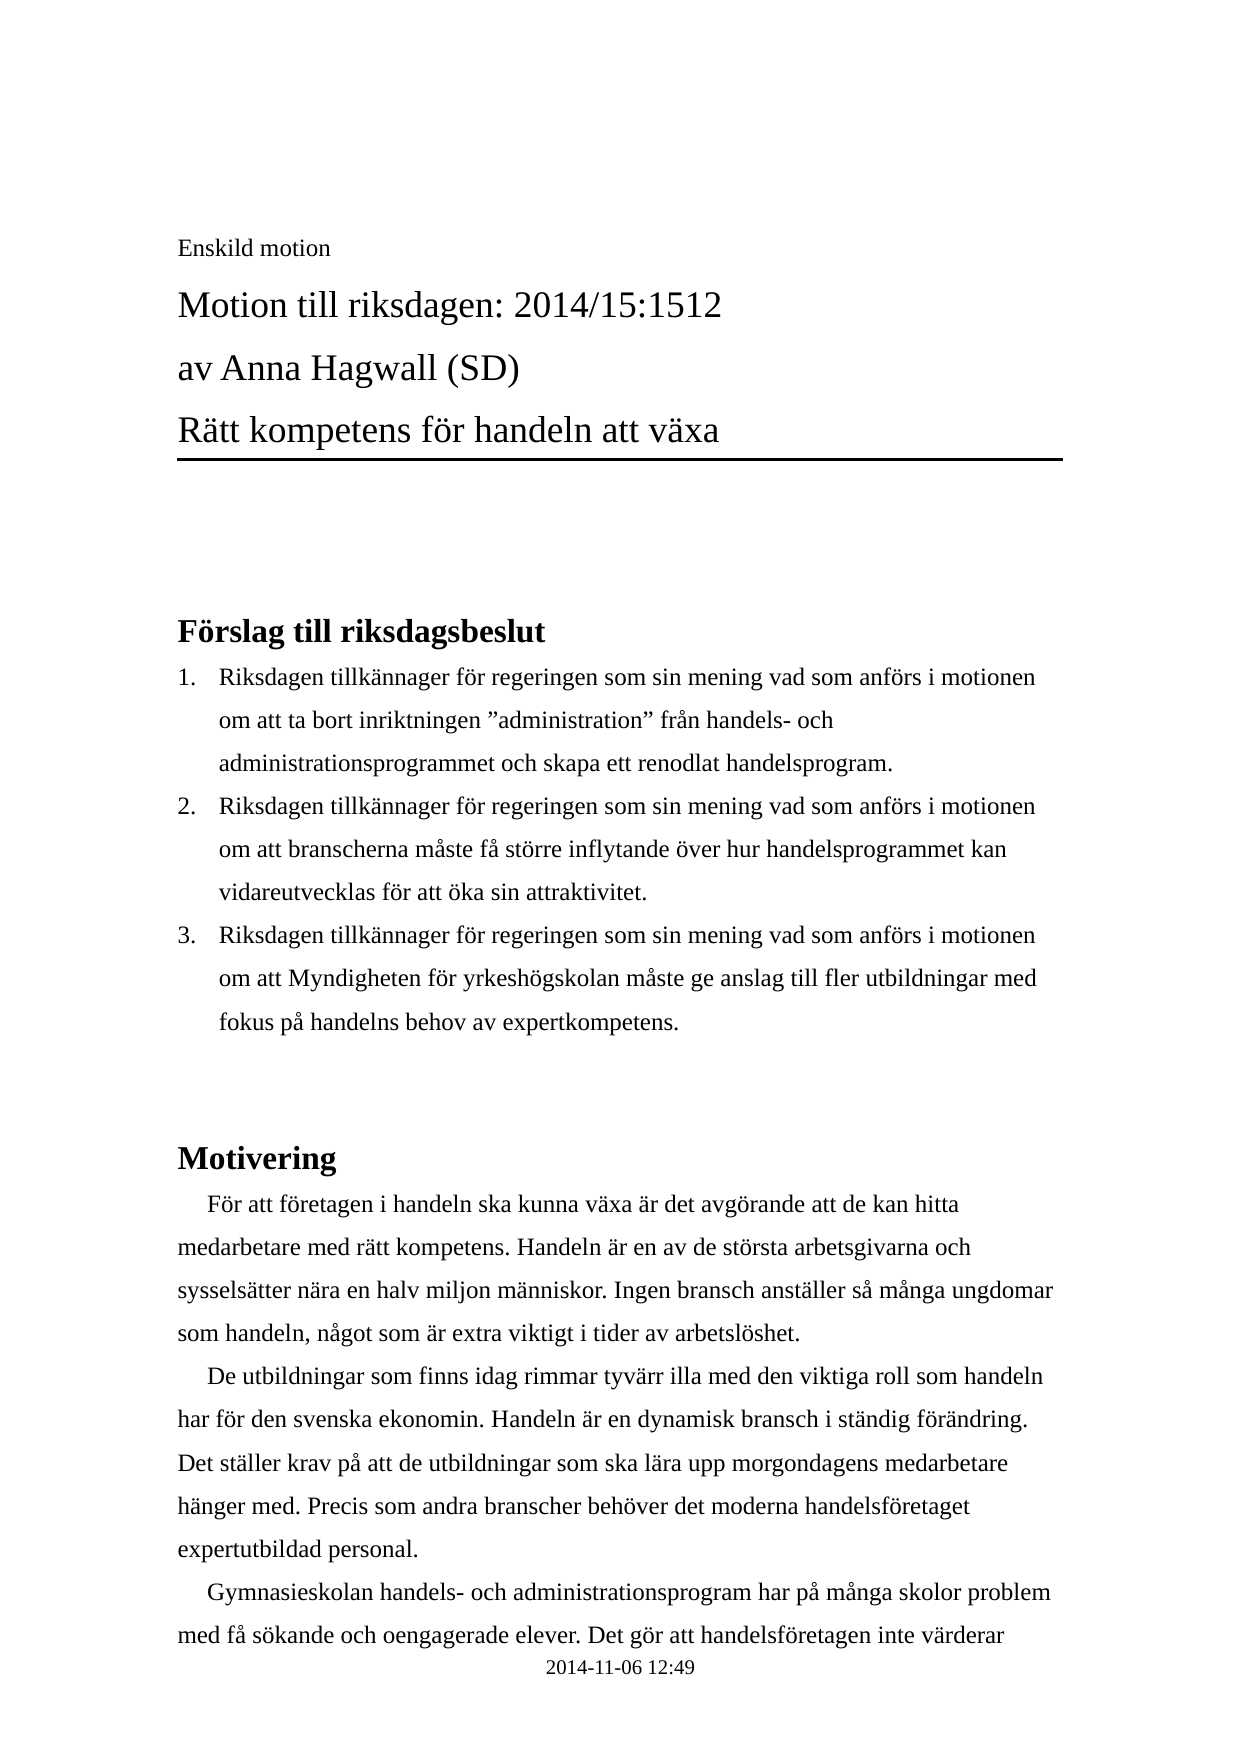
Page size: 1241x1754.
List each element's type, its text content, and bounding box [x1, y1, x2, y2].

text De utbildningar som finns idag rimmar tyvärr illa med den viktiga roll som handeln har för den svenska ekonomin. Handeln är en dynamisk bransch i ständig förändring. Det ställer krav på att de utbildningar som ska lära upp morgondagens medarbetare hänger med. Precis som andra branscher behöver det moderna handelsföretaget expertutbildad personal. [177, 1361, 1063, 1563]
subtitle Motivering [177, 1138, 1063, 1176]
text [177, 1577, 1063, 1649]
text För att företagen i handeln ska kunna växa är det avgörande att de kan hitta medarbetare med rätt kompetens. Handeln är en av de största arbetsgivarna och sysselsätter nära en halv miljon människor. Ingen bransch anställer så många ungdomar som handeln, något som är extra viktigt i tider av arbetslöshet. [177, 1189, 1063, 1347]
